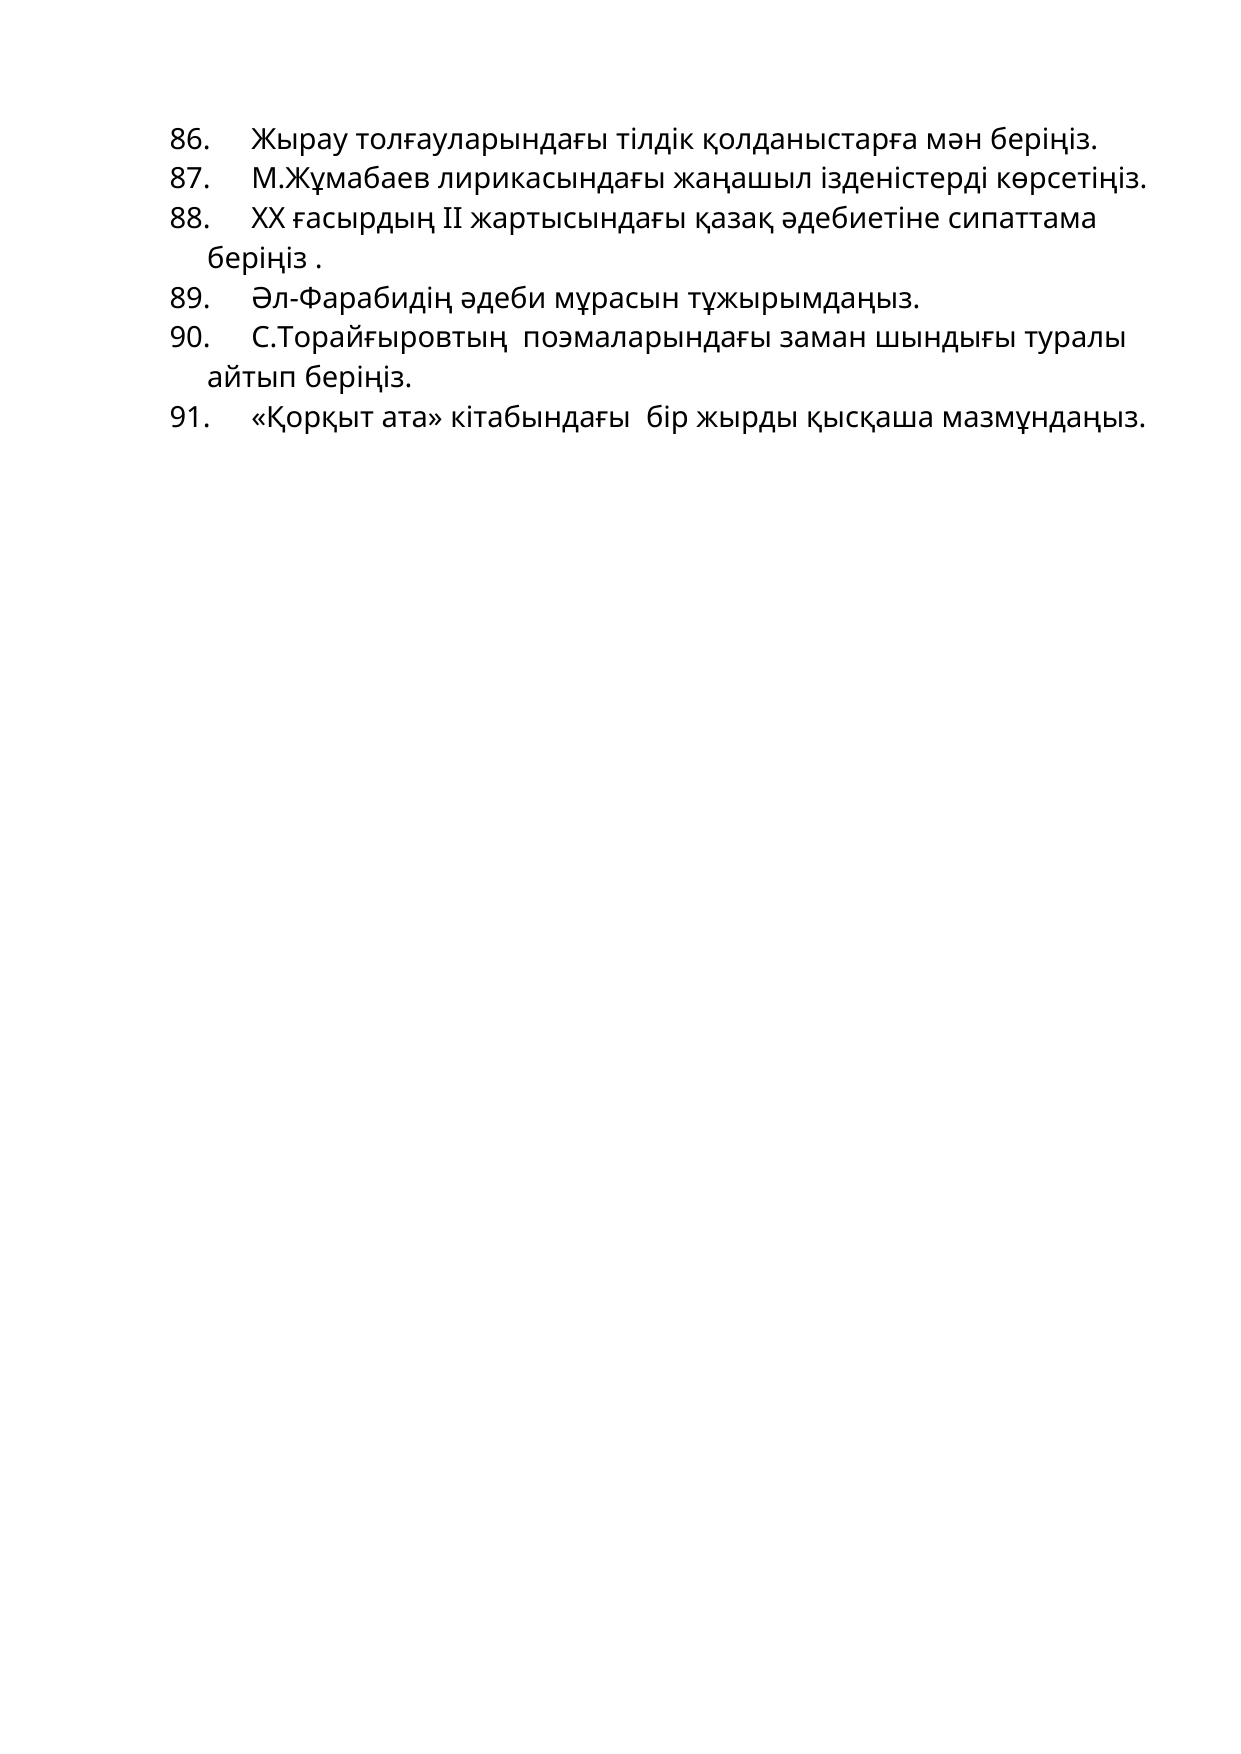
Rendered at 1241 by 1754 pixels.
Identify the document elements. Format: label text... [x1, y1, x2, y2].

list С.Торайғыровтың поэмаларындағы заман шындығы туралы айтып беріңіз. [169, 317, 1152, 396]
list Жырау толғауларындағы тілдік қолданыстарға мән беріңіз. [169, 118, 1152, 158]
list «Қорқыт ата» кітабындағы бір жырды қысқаша мазмұндаңыз. [169, 396, 1152, 436]
list ХХ ғасырдың II жартысындағы қазақ әдебиетіне сипаттама беріңіз . [169, 197, 1152, 277]
list Әл-Фарабидің әдеби мұрасын тұжырымдаңыз. [169, 277, 1152, 317]
list М.Жұмабаев лирикасындағы жаңашыл ізденістерді көрсетіңіз. [169, 158, 1152, 197]
